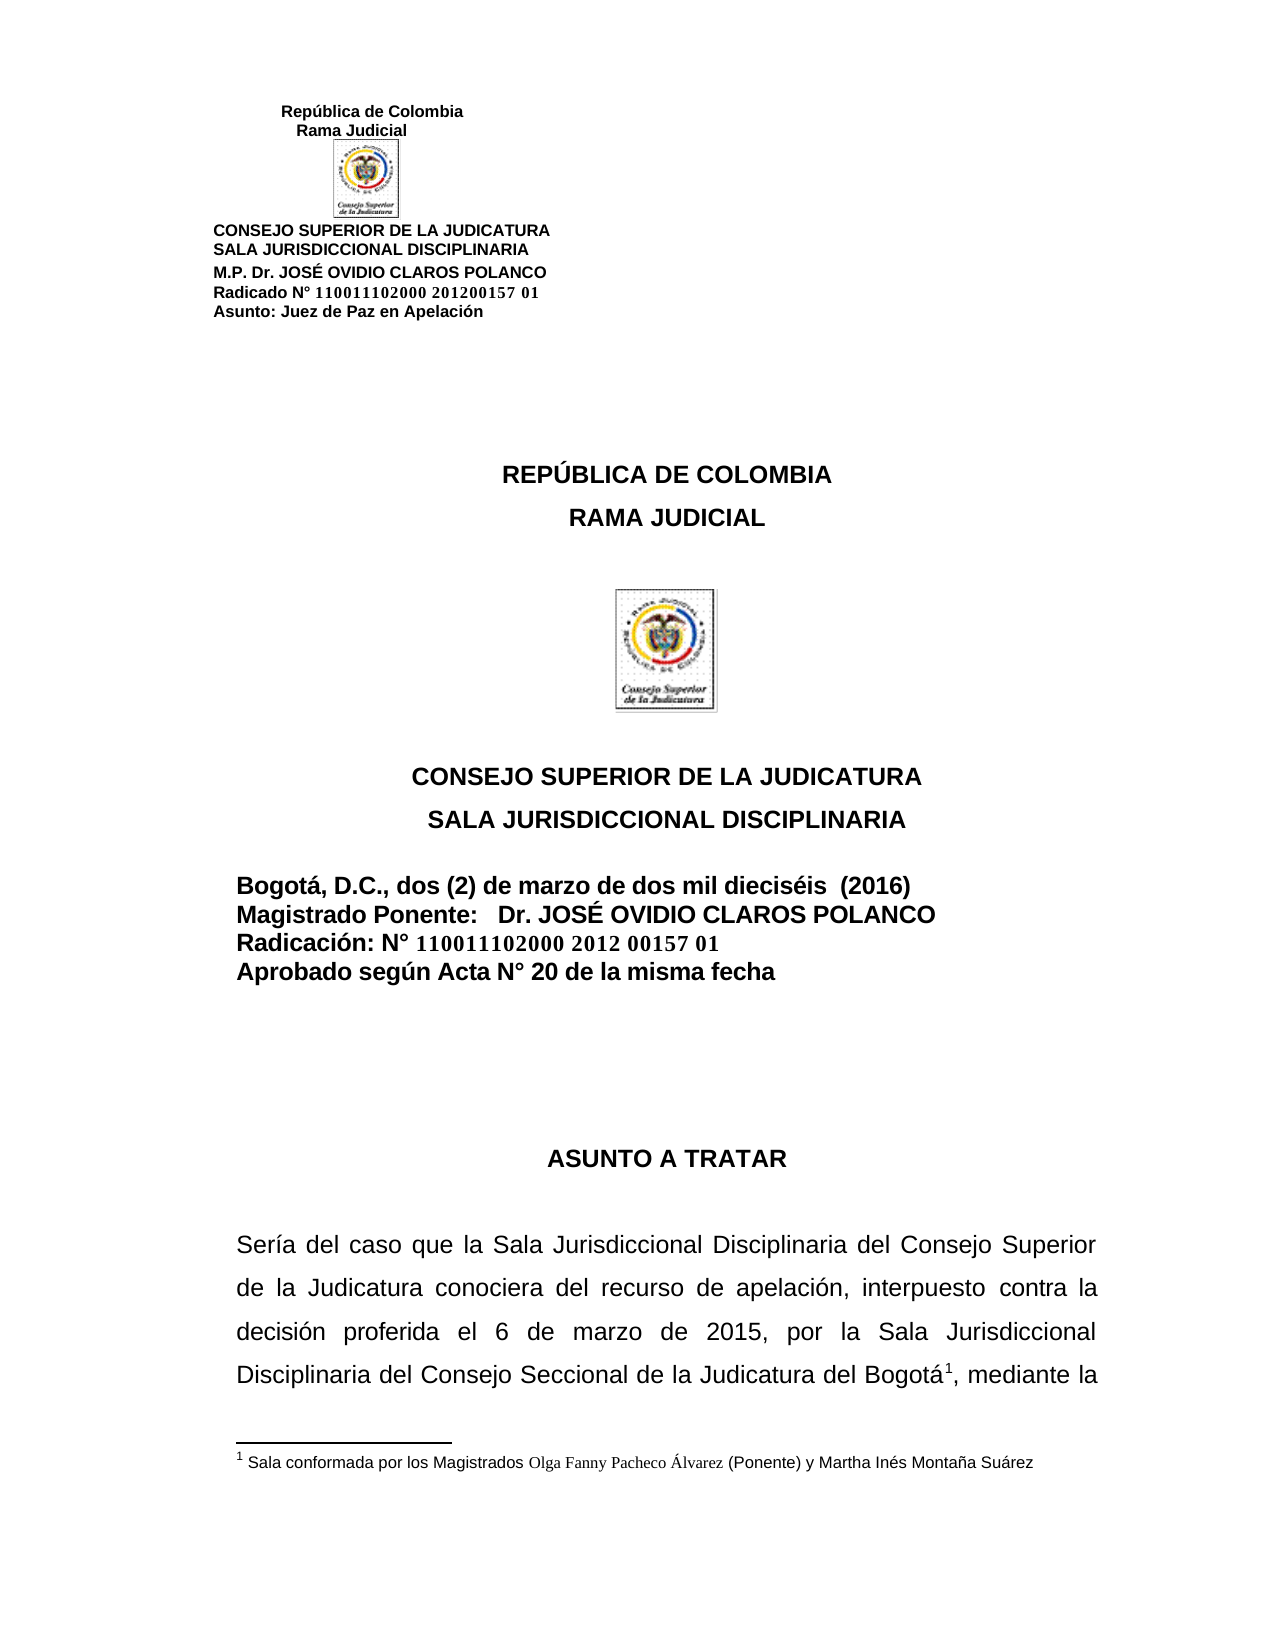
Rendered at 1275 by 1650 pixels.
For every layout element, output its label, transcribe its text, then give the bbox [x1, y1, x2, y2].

text ASUNTO A TRATAR [236, 1144, 1098, 1173]
text Aprobado según Acta N° 20 de la misma fecha [236, 957, 1098, 986]
text Bogotá, D.C., dos (2) de marzo de dos mil dieciséis (2016) [236, 871, 1098, 900]
picture [615, 589, 719, 714]
text RAMA JUDICIAL [236, 503, 1098, 532]
picture [333, 139, 402, 221]
text Radicación: N° 110011102000 2012 00157 01 [236, 928, 1098, 957]
text SALA JURISDICCIONAL DISCIPLINARIA [236, 805, 1098, 834]
text REPÚBLICA DE COLOMBIA [236, 460, 1098, 489]
text CONSEJO SUPERIOR DE [236, 762, 1098, 791]
text Magistrado Ponente: Dr. JOSÉ OVIDIO CLAROS POLANCO [236, 900, 1098, 928]
